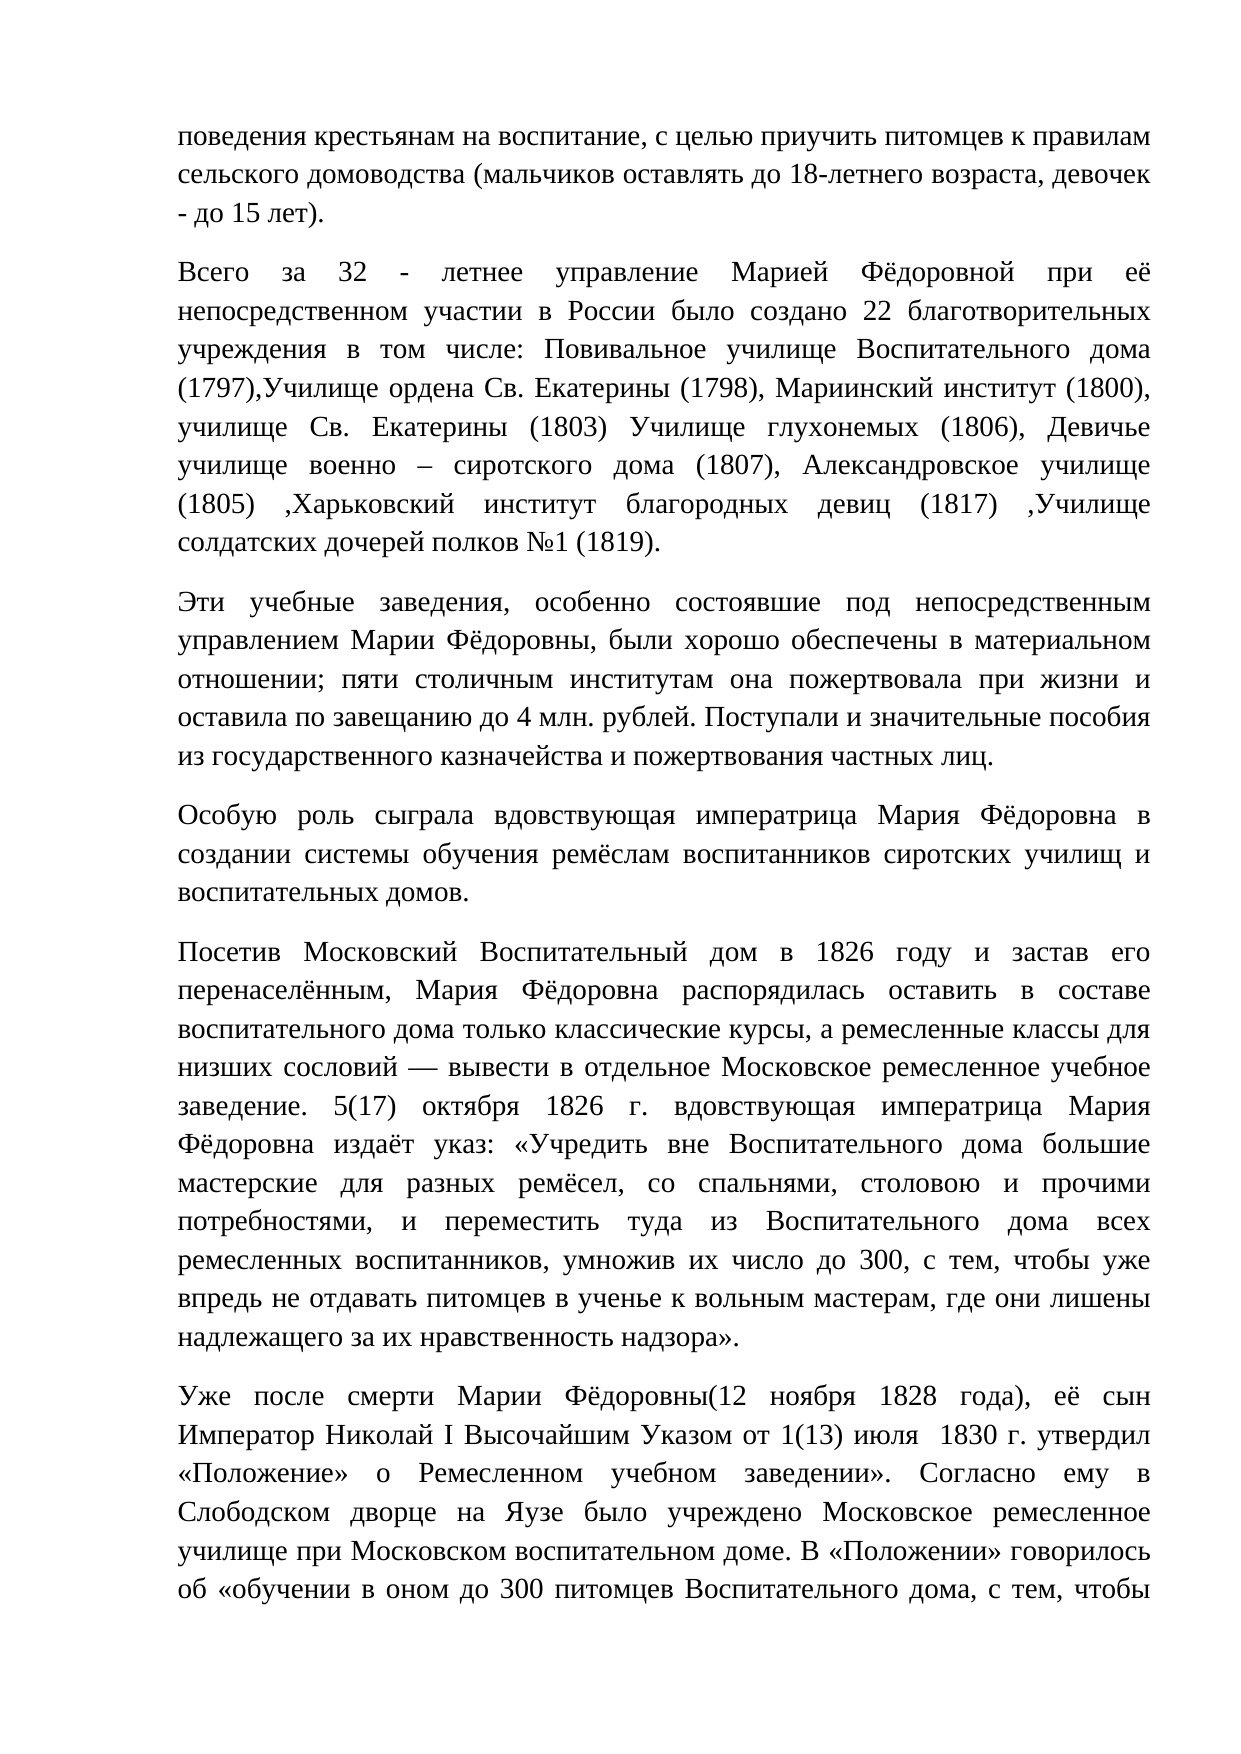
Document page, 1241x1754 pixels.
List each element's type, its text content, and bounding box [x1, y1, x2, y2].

text Всего за 32 - летнее управление Марией Фёдоровной при её непосредственном участии в России было создано 22 благотворительных учреждения в том числе: Повивальное училище Воспитательного дома (1797),Училище ордена Св. Екатерины (1798), Мариинский институт (1800), училище Св. Екатерины (1803) Училище глухонемых (1806), Девичье училище военно – сиротского дома (1807), Александровское училище (1805) ,Харьковский институт благородных девиц (1817) ,Училище солдатских дочерей полков №1 (1819). [177, 254, 1152, 558]
text Особую роль сыграла вдовствующая императрица Мария Фёдоровна в создании системы обучения ремёслам воспитанников сиротских училищ и воспитательных домов. [177, 797, 1152, 908]
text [177, 118, 1152, 229]
text Посетив Московский Воспитательный дом в 1826 году и застав его перенаселённым, Мария Фёдоровна распорядилась оставить в составе воспитательного дома только классические курсы, а ремесленные классы для низших сословий — вывести в отдельное Московское ремесленное учебное заведение. 5(17) октября 1826 г. вдовствующая императрица Мария Фёдоровна издаёт указ: «Учредить вне Воспитательного дома большие мастерские для разных ремёсел, со спальнями, столовою и прочими потребностями, и переместить туда из Воспитательного дома всех ремесленных воспитанников, умножив их число до 300, с тем, чтобы уже впредь не отдавать питомцев в ученье к вольным мастерам, где они лишены надлежащего за их нравственность надзора». [177, 934, 1152, 1353]
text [177, 1378, 1152, 1605]
text Эти учебные заведения, особенно состоявшие под непосредственным управлением Марии Фёдоровны, были хорошо обеспечены в материальном отношении; пяти столичным институтам она пожертвовала при жизни и оставила по завещанию до 4 млн. рублей. Поступали и значительные пособия из государственного казначейства и пожертвования частных лиц. [177, 584, 1152, 771]
